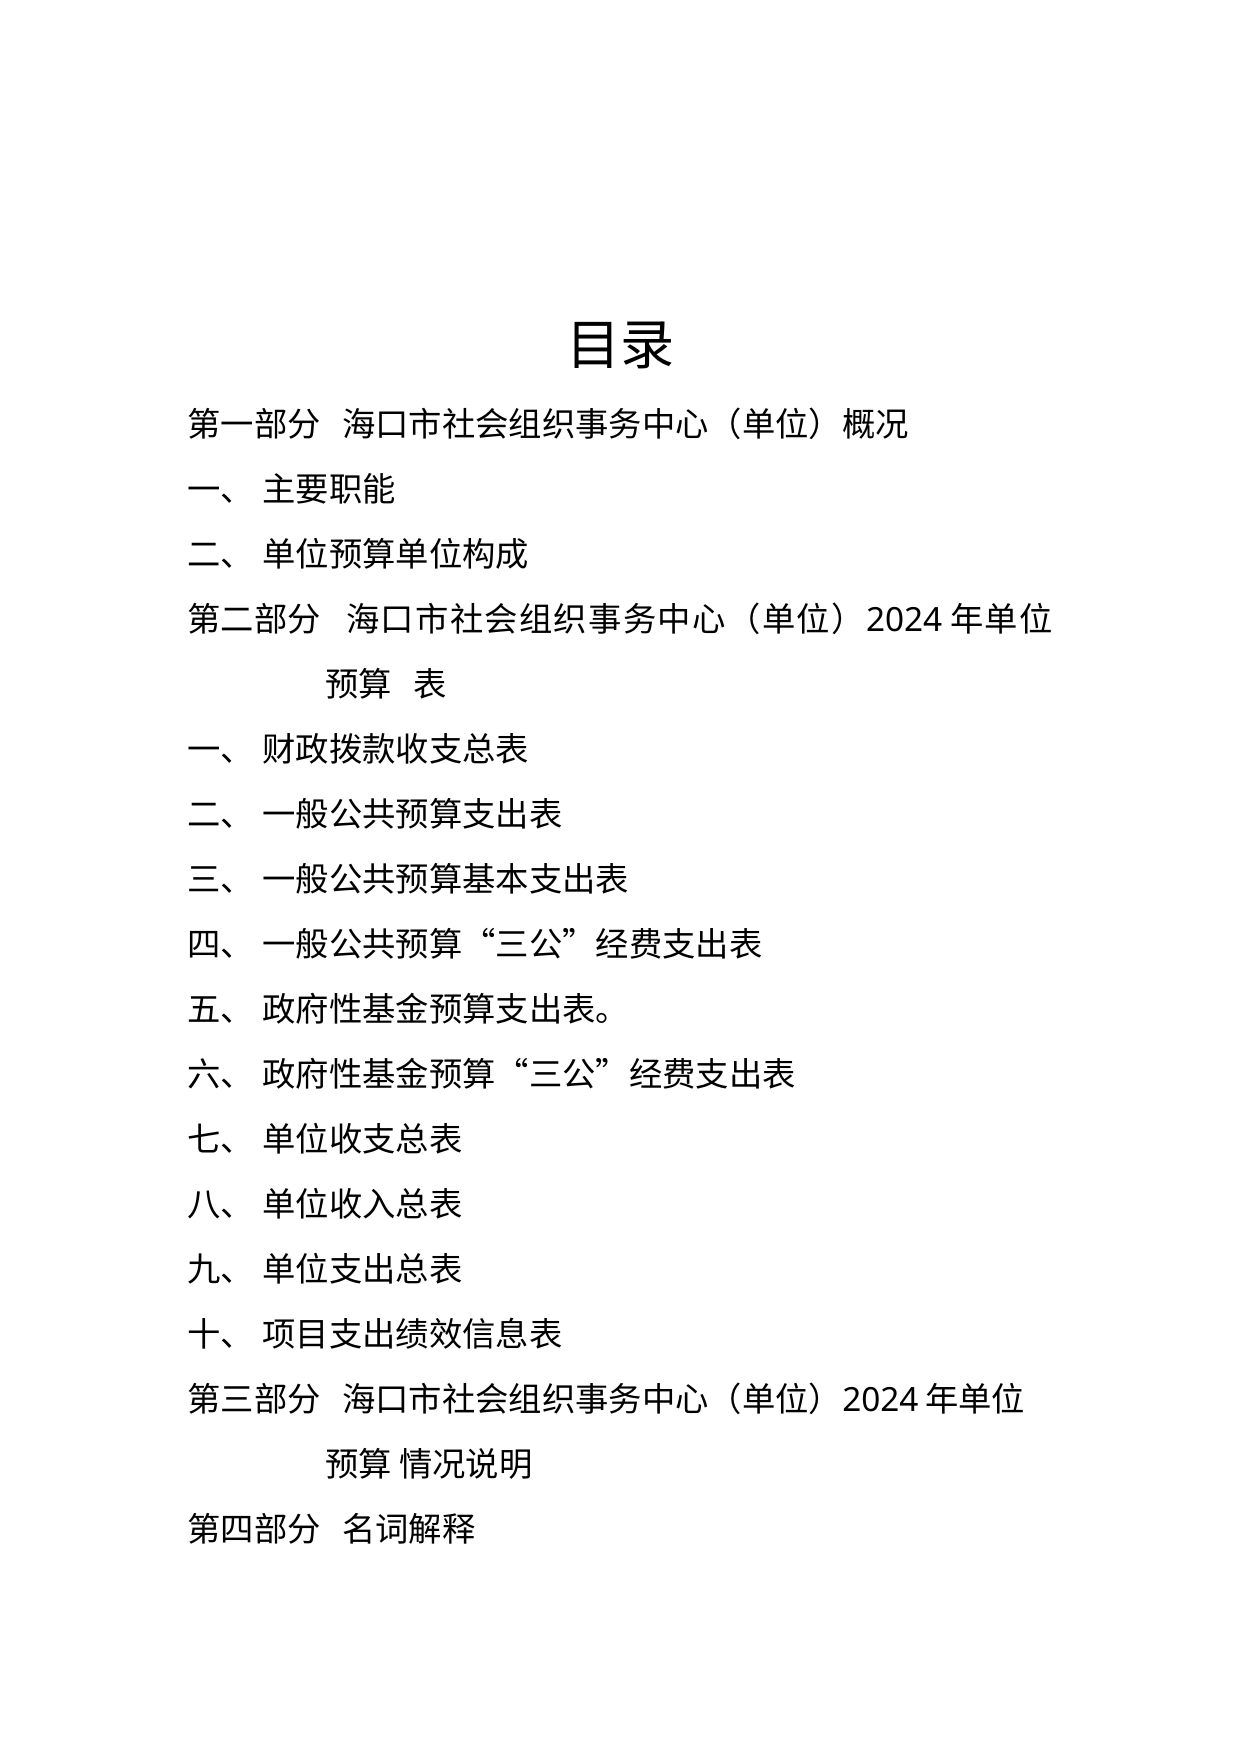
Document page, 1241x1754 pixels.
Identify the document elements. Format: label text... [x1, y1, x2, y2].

list 单位收支总表 [187, 1104, 1053, 1169]
list 一般公共预算“三公”经费支出表 [187, 909, 1053, 974]
list 政府性基金预算支出表。 [187, 974, 1053, 1039]
list 政府性基金预算“三公”经费支出表 [187, 1039, 1053, 1104]
list 项目支出绩效信息表 [187, 1299, 1053, 1364]
list 名词解释 [187, 1494, 1053, 1559]
list 单位收入总表 [187, 1169, 1053, 1234]
list 主要职能 [187, 454, 1053, 519]
list 财政拨款收支总表 [187, 714, 1053, 779]
list 单位预算单位构成 [187, 519, 1053, 584]
list 海口市社会组织事务中心（单位）2024年单位预算 表 [187, 584, 1053, 714]
list 一般公共预算基本支出表 [187, 844, 1053, 909]
list 单位支出总表 [187, 1234, 1053, 1299]
text 目录 [187, 292, 1053, 389]
list 海口市社会组织事务中心（单位）概况 [187, 389, 1053, 454]
list 海口市社会组织事务中心（单位）2024年单位预算 情况说明 [187, 1364, 1053, 1494]
list 一般公共预算支出表 [187, 779, 1053, 844]
